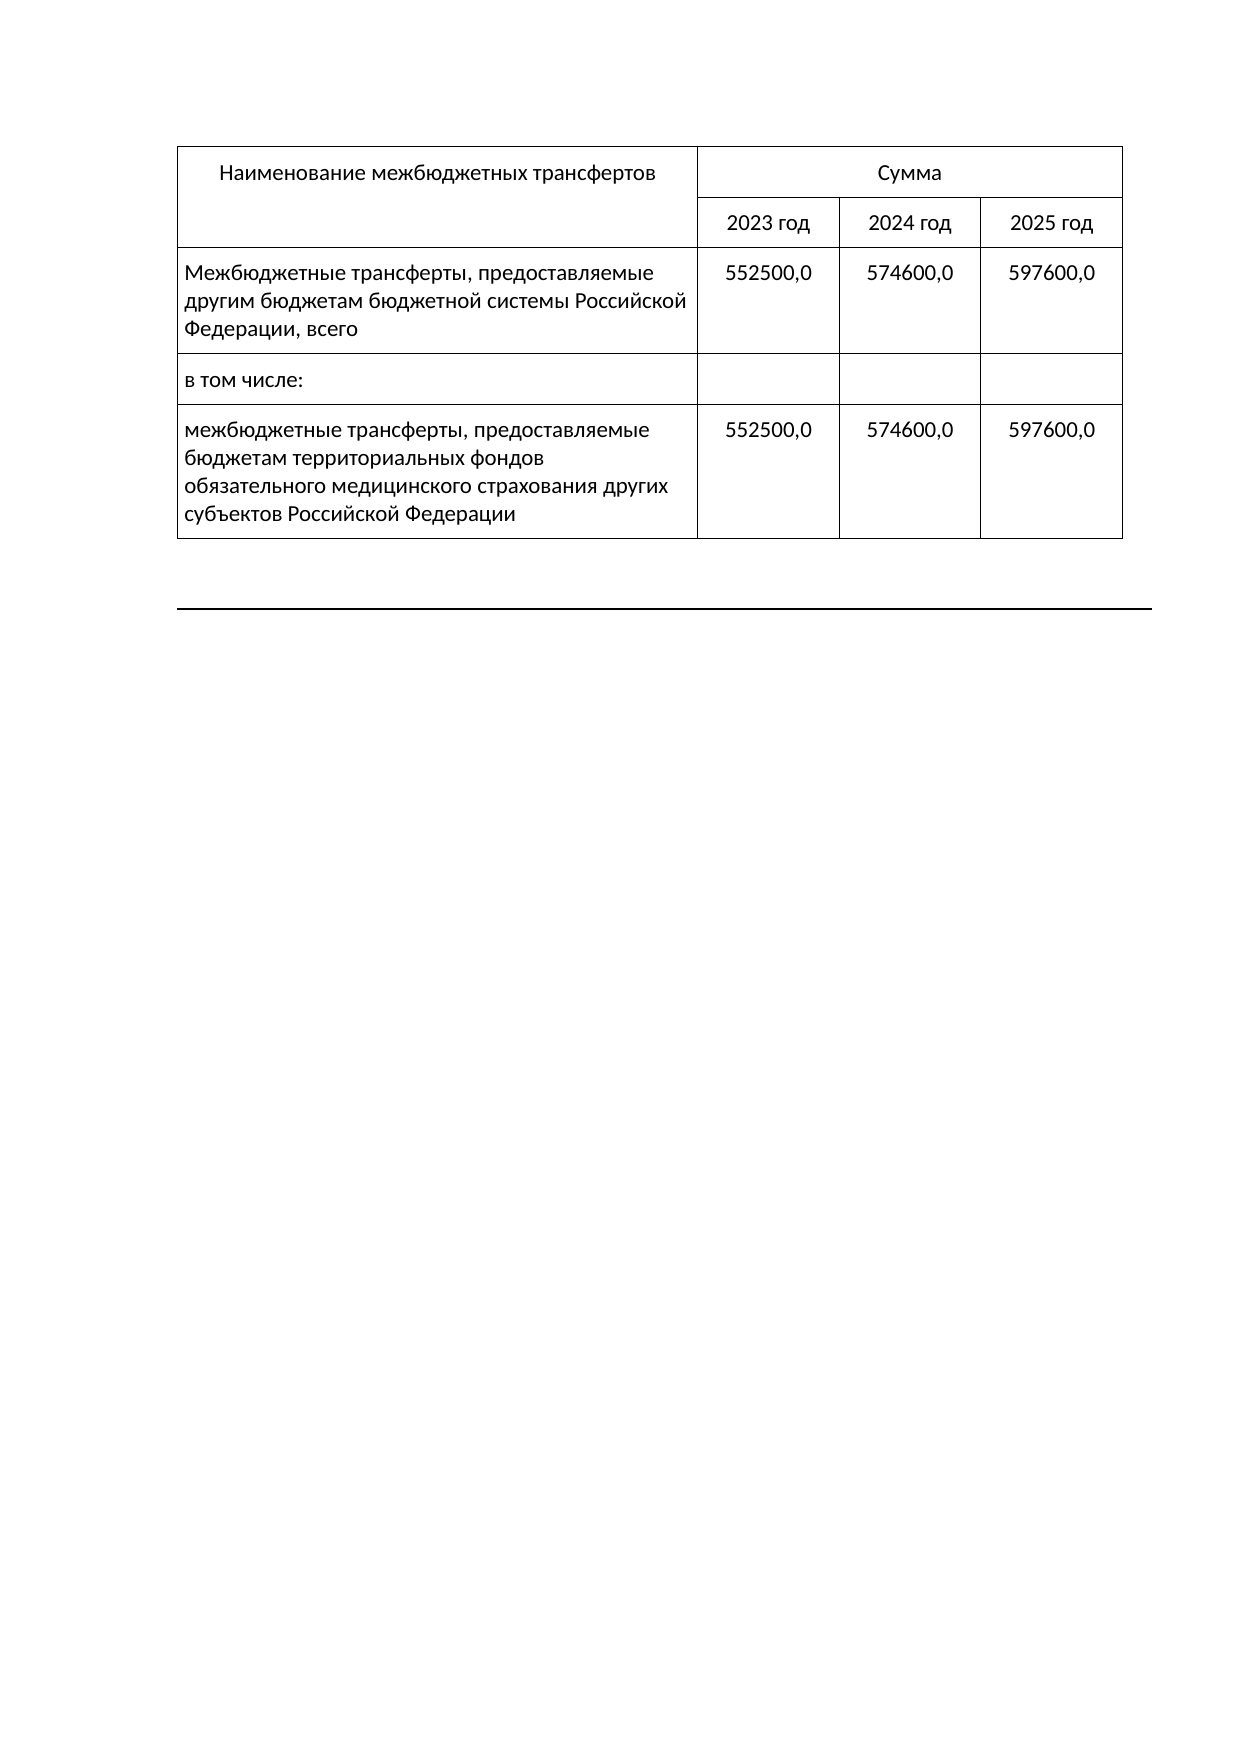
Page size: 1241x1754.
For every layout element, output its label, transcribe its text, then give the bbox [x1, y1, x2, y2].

table_cell в том числе: [178, 354, 697, 403]
table_cell 574600,0 [840, 405, 980, 538]
table_cell 597600,0 [981, 405, 1122, 538]
table_cell [698, 354, 839, 403]
table_cell [840, 354, 980, 403]
table_cell 2023 год [698, 198, 839, 247]
table_cell [981, 354, 1122, 403]
table_cell 552500,0 [698, 405, 839, 538]
table_header Наименование межбюджетных трансфертов [178, 147, 697, 247]
table_header Сумма [698, 147, 1122, 197]
table_cell 552500,0 [698, 248, 839, 353]
table_cell 574600,0 [840, 248, 980, 353]
table_cell 2024 год [840, 198, 980, 247]
table_cell 2025 год [981, 198, 1122, 247]
table_cell межбюджетные трансферты, предоставляемые бюджетам территориальных фондов обязательного медицинского страхования других субъектов Российской Федерации [178, 405, 697, 538]
table_cell 597600,0 [981, 248, 1122, 353]
table_cell Межбюджетные трансферты, предоставляемые другим бюджетам бюджетной системы Российской Федерации, всего [178, 248, 697, 353]
